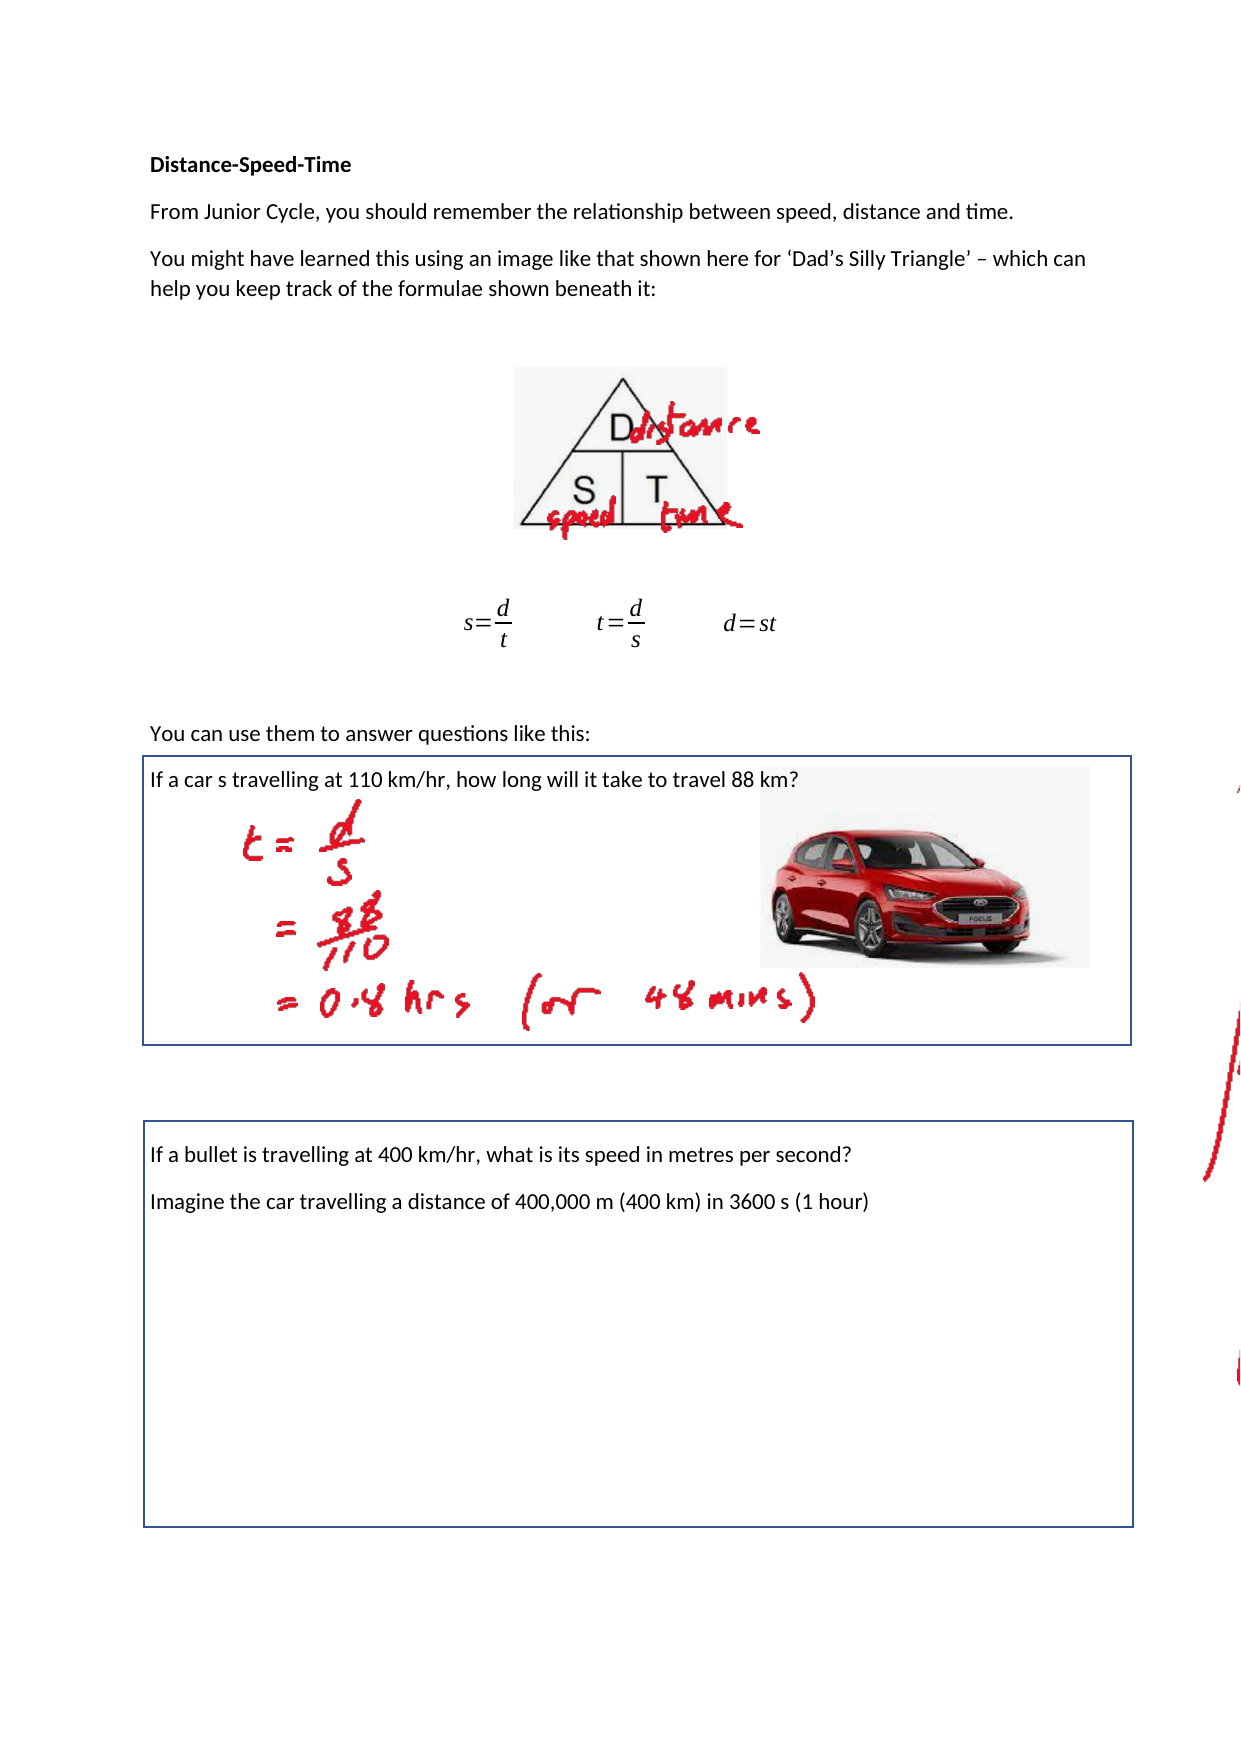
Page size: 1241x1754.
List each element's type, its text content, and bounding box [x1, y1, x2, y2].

picture [512, 367, 743, 540]
picture [276, 930, 296, 937]
picture [317, 890, 389, 971]
picture [522, 973, 601, 1031]
picture [777, 988, 792, 1009]
picture [276, 837, 294, 843]
picture [645, 986, 667, 1009]
text Distance-Speed-Time [150, 150, 1090, 178]
picture [320, 988, 340, 1018]
picture [405, 980, 444, 1014]
picture [243, 825, 263, 861]
picture [277, 921, 296, 927]
picture [738, 987, 767, 1007]
picture [673, 980, 695, 1010]
picture [709, 990, 733, 1009]
text You can use them to answer questions like this: [150, 719, 1090, 747]
picture [799, 972, 815, 1023]
text If a bullet is travelling at 400 km/hr, what is its speed in metres per second? [150, 1141, 1090, 1169]
picture [276, 846, 292, 852]
picture [351, 983, 385, 1017]
picture [1203, 462, 1241, 1388]
picture [745, 417, 760, 434]
text From Junior Cycle, you should remember the relationship between speed, distance and time. [150, 197, 1090, 225]
text If a car s travelling at 110 km/hr, how long will it take to travel 88 km? [150, 766, 1090, 794]
picture [327, 858, 352, 886]
picture [455, 993, 470, 1018]
text You might have learned this using an image like that shown here for ‘Dad’s Silly Triangle’ – which can help you keep track of the formulae shown beneath it: [150, 244, 1090, 302]
picture [760, 766, 1091, 968]
text Imagine the car travelling a distance of 400,000 m (400 km) in 3600 s (1 hour) [150, 1187, 1090, 1216]
picture [319, 799, 365, 852]
picture [277, 997, 298, 1011]
